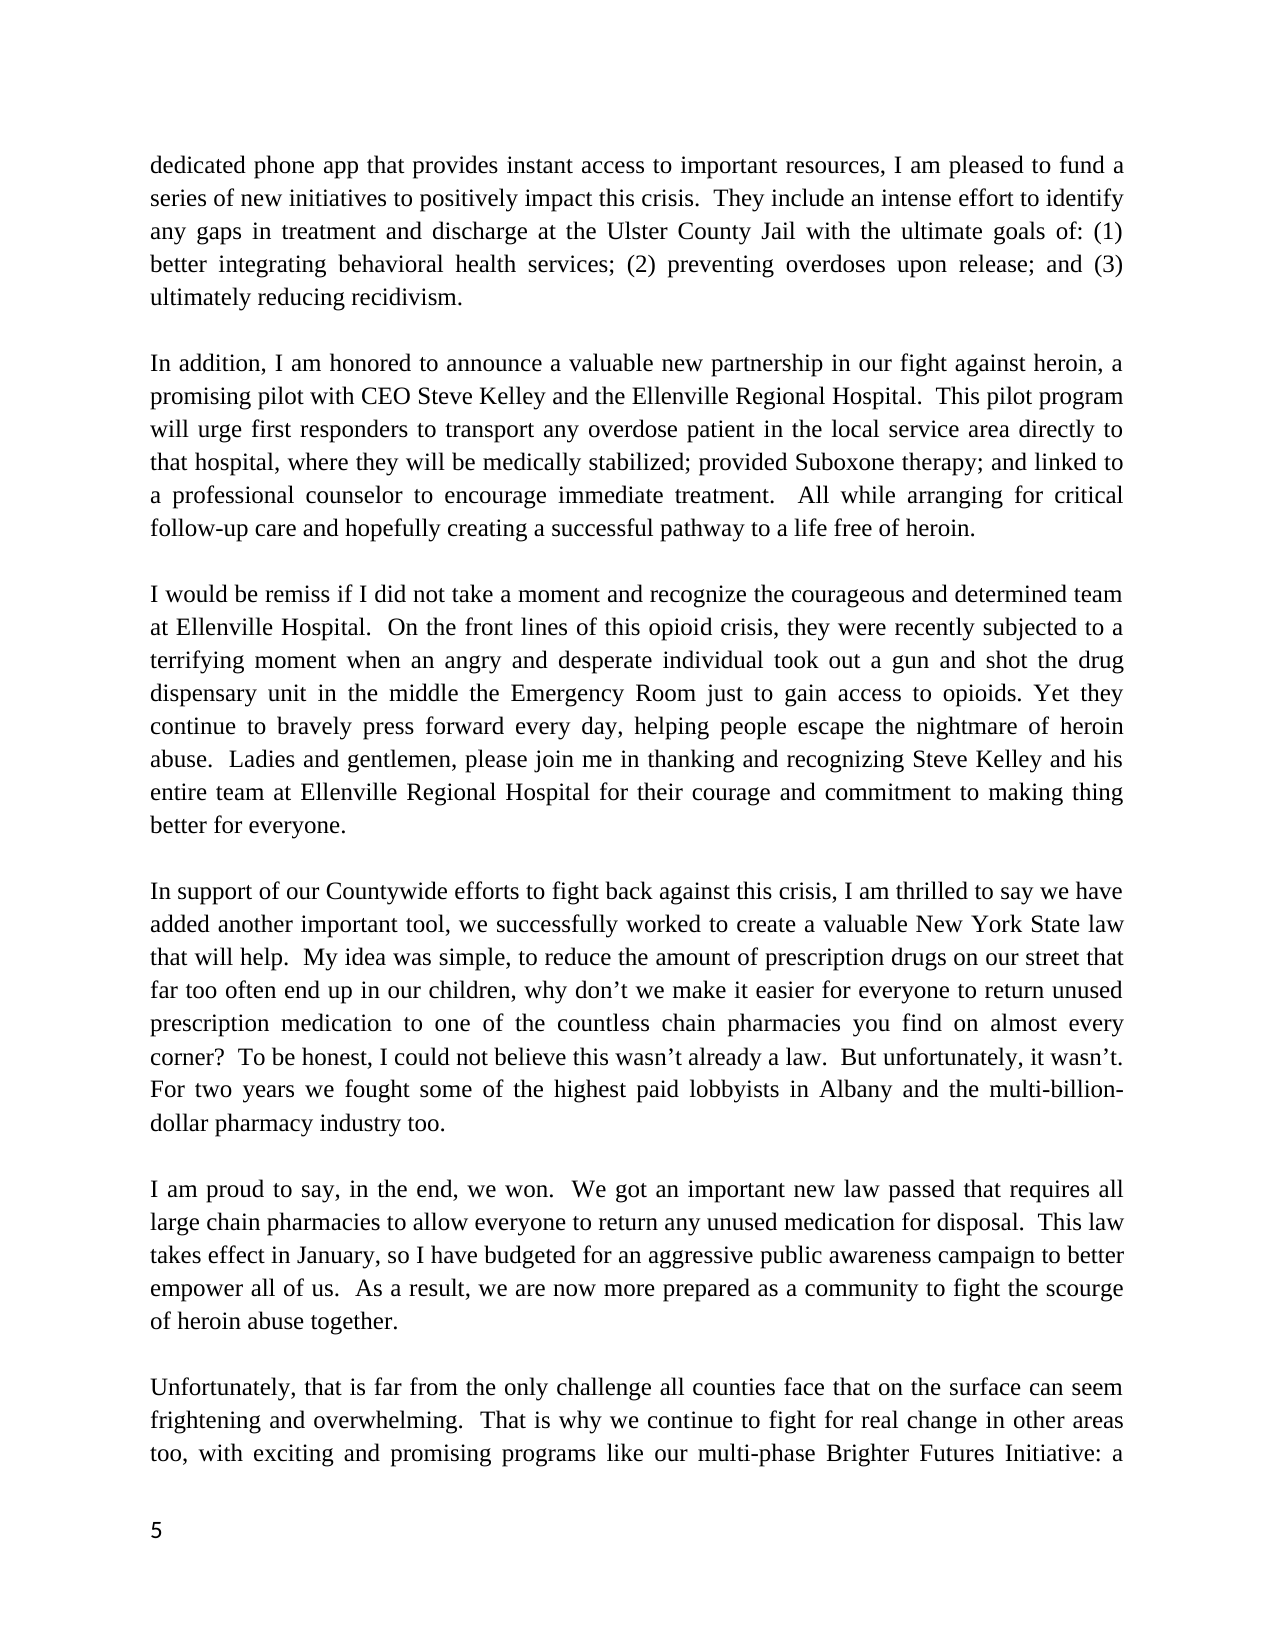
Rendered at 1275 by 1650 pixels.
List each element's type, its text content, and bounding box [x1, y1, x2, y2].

text I would be remiss if I did not take a moment and recognize the courageous and determined team at Ellenville Hospital. On the front lines of this opioid crisis, they were recently subjected to a terrifying moment when an angry and desperate individual took out a gun and shot the drug dispensary unit in the middle the Emergency Room just to gain access to opioids. Yet they continue to bravely press forward every day, helping people escape the nightmare of heroin abuse. Ladies and gentlemen, please join me in thanking and recognizing Steve Kelley and his entire team at Ellenville Regional Hospital for their courage and commitment to making thing better for everyone. [150, 579, 1125, 839]
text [150, 150, 1125, 311]
text In addition, I am honored to announce a valuable new partnership in our fight against heroin, a promising pilot with CEO Steve Kelley and the Ellenville Regional Hospital. This pilot program will urge first responders to transport any overdose patient in the local service area directly to that hospital, where they will be medically stabilized; provided Suboxone therapy; and linked to a professional counselor to encourage immediate treatment. All while arranging for critical follow-up care and hopefully creating a successful pathway to a life free of heroin. [150, 348, 1125, 542]
text I am proud to say, in the end, we won. We got an important new law passed that requires all large chain pharmacies to allow everyone to return any unused medication for disposal. This law takes effect in January, so I have budgeted for an aggressive public awareness campaign to better empower all of us. As a result, we are now more prepared as a community to fight the scourge of heroin abuse together. [150, 1174, 1125, 1334]
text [150, 1372, 1125, 1467]
text In support of our Countywide efforts to fight back against this crisis, I am thrilled to say we have added another important tool, we successfully worked to create a valuable New York State law that will help. My idea was simple, to reduce the amount of prescription drugs on our street that far too often end up in our children, why don’t we make it easier for everyone to return unused prescription medication to one of the countless chain pharmacies you find on almost every corner? To be honest, I could not believe this wasn’t already a law. But unfortunately, it wasn’t. For two years we fought some of the highest paid lobbyists in Albany and the multi-billion-dollar pharmacy industry too. [150, 876, 1125, 1136]
